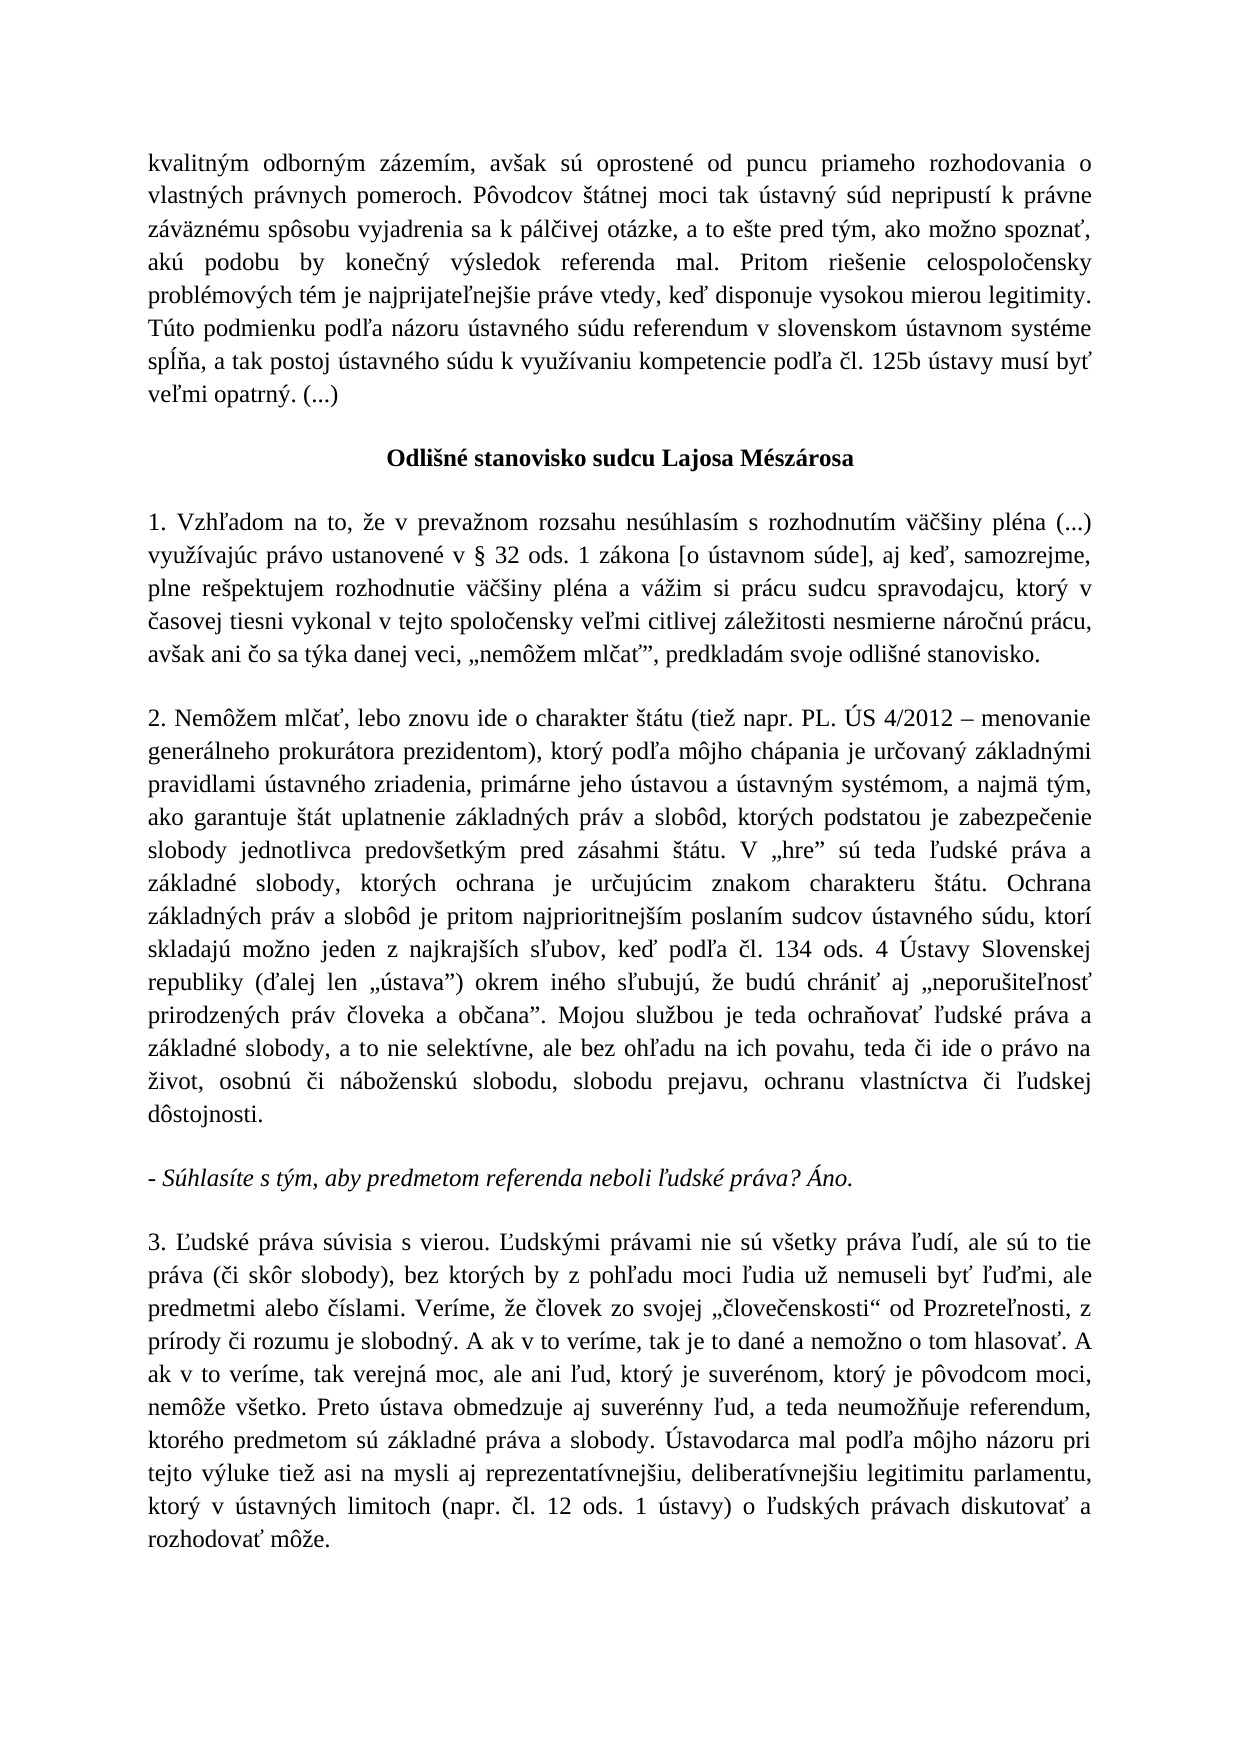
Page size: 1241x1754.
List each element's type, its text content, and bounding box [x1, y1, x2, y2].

text 2. Nemôžem mlčať, lebo znovu ide o charakter štátu (tiež napr. PL. ÚS 4/2012 – menovanie generálneho prokurátora prezidentom), ktorý podľa môjho chápania je určovaný základnými pravidlami ústavného zriadenia, primárne jeho ústavou a ústavným systémom, a najmä tým, ako garantuje štát uplatnenie základných práv a slobôd, ktorých podstatou je zabezpečenie slobody jednotlivca predovšetkým pred zásahmi štátu. V „hre” sú teda ľudské práva a základné slobody, ktorých ochrana je určujúcim znakom charakteru štátu. Ochrana základných práv a slobôd je pritom najprioritnejším poslaním sudcov ústavného súdu, ktorí skladajú možno jeden z najkrajších sľubov, keď podľa čl. 134 ods. 4 Ústavy Slovenskej republiky (ďalej len „ústava”) okrem iného sľubujú, že budú chrániť aj „neporušiteľnosť prirodzených práv človeka a občana”. Mojou službou je teda ochraňovať ľudské práva a základné slobody, a to nie selektívne, ale bez ohľadu na ich povahu, teda či ide o právo na život, osobnú či náboženskú slobodu, slobodu prejavu, ochranu vlastníctva či ľudskej dôstojnosti. [148, 703, 1093, 1128]
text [148, 148, 1093, 407]
text - Súhlasíte s tým, aby predmetom referenda neboli ľudské práva? Áno. [148, 1163, 1093, 1192]
text 1. Vzhľadom na to, že v prevažnom rozsahu nesúhlasím s rozhodnutím väčšiny pléna (...) využívajúc právo ustanovené v § 32 ods. 1 zákona [o ústavnom súde], aj keď, samozrejme, plne rešpektujem rozhodnutie väčšiny pléna a vážim si prácu sudcu spravodajcu, ktorý v časovej tiesni vykonal v tejto spoločensky veľmi citlivej záležitosti nesmierne náročnú prácu, avšak ani čo sa týka danej veci, „nemôžem mlčať”, predkladám svoje odlišné stanovisko. [148, 507, 1093, 667]
text Odlišné stanovisko sudcu Lajosa Mészárosa [148, 443, 1093, 471]
text 3. Ľudské práva súvisia s vierou. Ľudskými právami nie sú všetky práva ľudí, ale sú to tie práva (či skôr slobody), bez ktorých by z pohľadu moci ľudia už nemuseli byť ľuďmi, ale predmetmi alebo číslami. Veríme, že človek zo svojej „človečenskosti“ od Prozreteľnosti, z prírody či rozumu je slobodný. A ak v to veríme, tak je to dané a nemožno o tom hlasovať. A ak v to veríme, tak verejná moc, ale ani ľud, ktorý je suverénom, ktorý je pôvodcom moci, nemôže všetko. Preto ústava obmedzuje aj suverénny ľud, a teda neumožňuje referendum, ktorého predmetom sú základné práva a slobody. Ústavodarca mal podľa môjho názoru pri tejto výluke tiež asi na mysli aj reprezentatívnejšiu, deliberatívnejšiu legitimitu parlamentu, ktorý v ústavných limitoch (napr. čl. 12 ods. 1 ústavy) o ľudských právach diskutovať a rozhodovať môže. [148, 1227, 1093, 1553]
